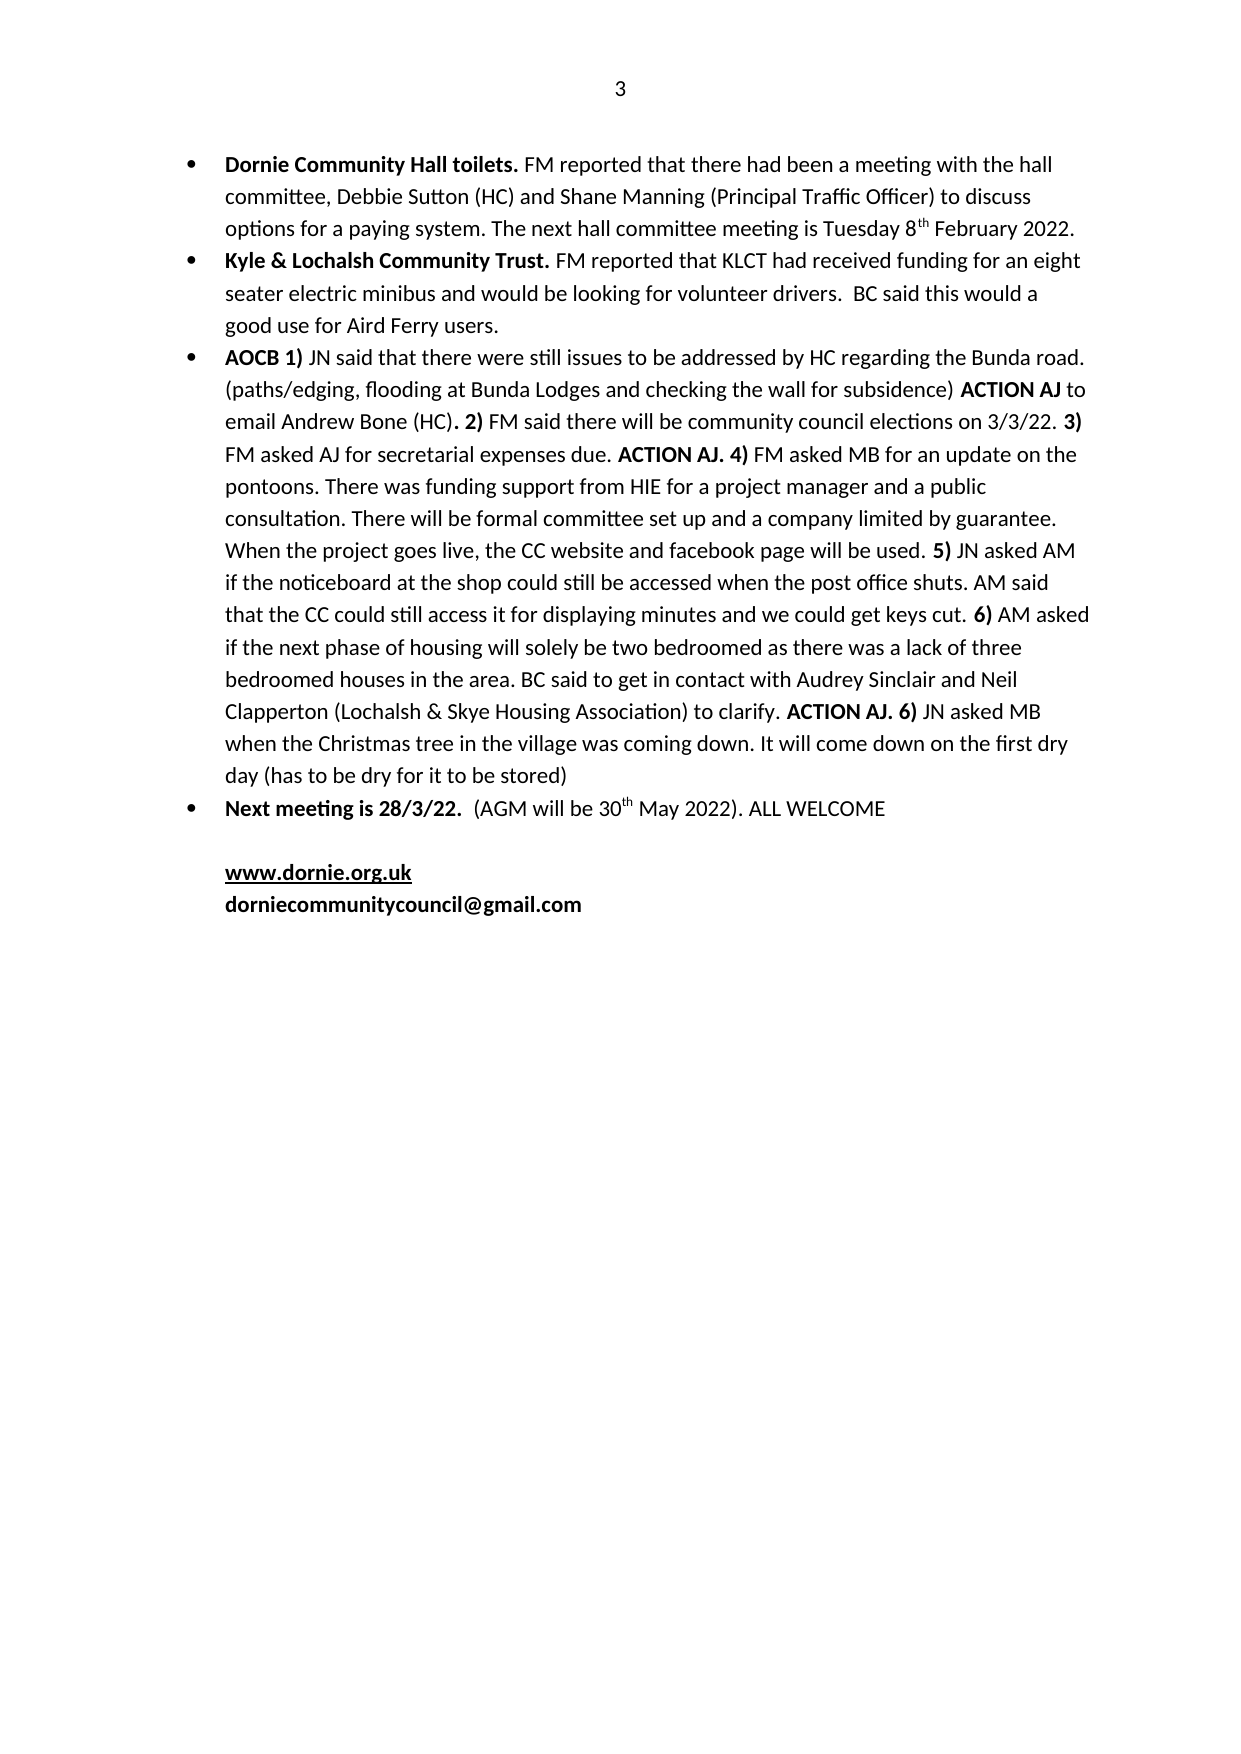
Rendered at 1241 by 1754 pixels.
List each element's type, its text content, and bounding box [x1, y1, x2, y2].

list AOCB 1) JN said that there were still issues to be addressed by HC regarding the Bunda road. (paths/edging, flooding at Bunda Lodges and checking the wall for subsidence) ACTION AJ to email Andrew Bone (HC). 2) FM said there will be community council elections on 3/3/22. 3) FM asked AJ for secretarial expenses due. ACTION AJ. 4) FM asked MB for an update on the pontoons. There was funding support from HIE for a project manager and a public consultation. There will be formal committee set up and a company limited by guarantee. When the project goes live, the CC website and facebook page will be used. 5) JN asked AM if the noticeboard at the shop could still be accessed when the post office shuts. AM said that the CC could still access it for displaying minutes and we could get keys cut. 6) AM asked if the next phase of housing will solely be two bedroomed as there was a lack of three bedroomed houses in the area. BC said to get in contact with Audrey Sinclair and Neil Clapperton (Lochalsh & Skye Housing Association) to clarify. ACTION AJ. 6) JN asked MB when the Christmas tree in the village was coming down. It will come down on the first dry day (has to be dry for it to be stored) [187, 343, 1090, 789]
list dorniecommunitycouncil@gmail.com [225, 890, 1090, 918]
list www.dornie.org.uk [225, 858, 1090, 886]
list Kyle & Lochalsh Community Trust. FM reported that KLCT had received funding for an eight seater electric minibus and would be looking for volunteer drivers. BC said this would a good use for Aird Ferry users. [187, 247, 1090, 339]
list Dornie Community Hall toilets. FM reported that there had been a meeting with the hall committee, Debbie Sutton (HC) and Shane Manning (Principal Traffic Officer) to discuss options for a paying system. The next hall committee meeting is Tuesday 8th February 2022. [187, 150, 1090, 242]
list Next meeting is 28/3/22. (AGM will be 30th May 2022). ALL WELCOME [187, 794, 1090, 822]
